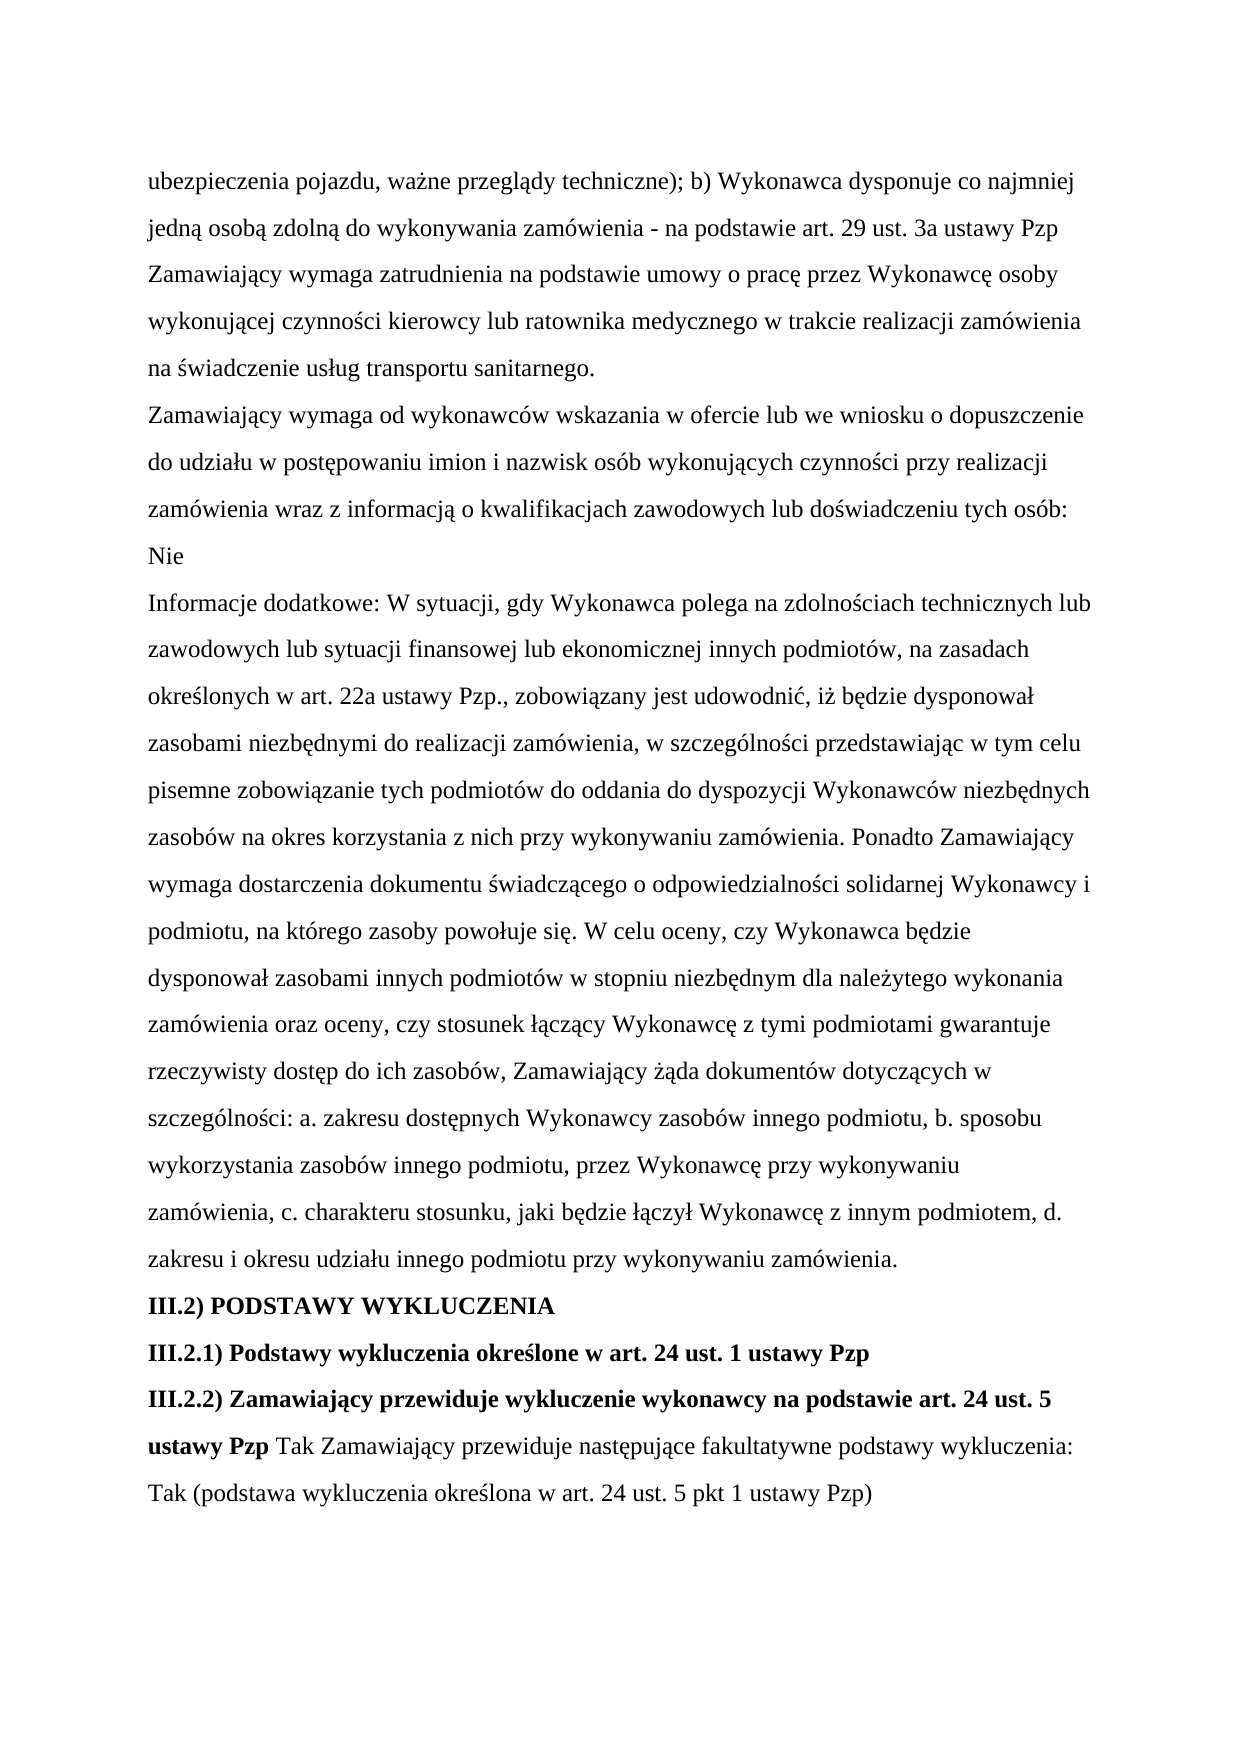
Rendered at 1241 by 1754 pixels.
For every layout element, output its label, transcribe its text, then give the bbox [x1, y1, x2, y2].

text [148, 148, 1093, 1273]
text III.2) PODSTAWY WYKLUCZENIA [148, 1273, 1093, 1319]
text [148, 1319, 1093, 1601]
